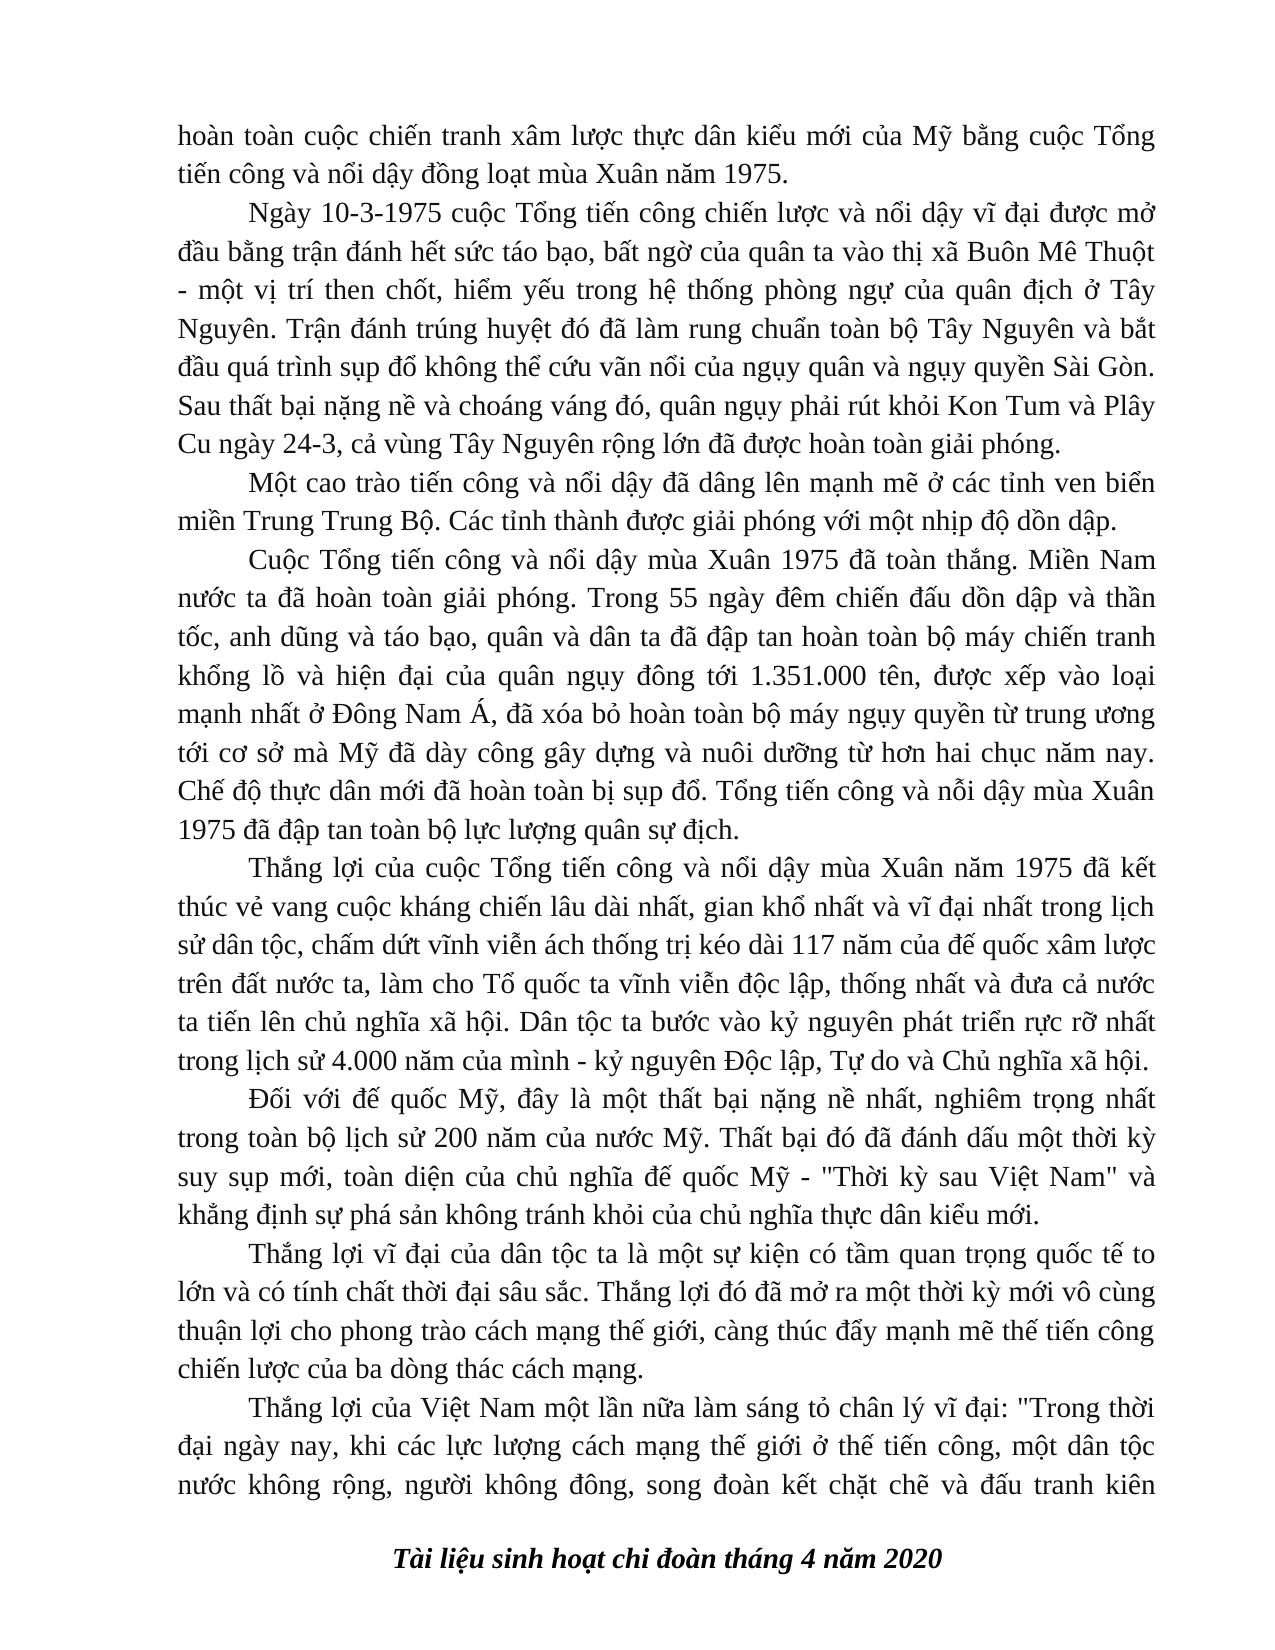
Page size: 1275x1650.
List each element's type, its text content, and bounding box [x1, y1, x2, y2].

text Đối với đế quốc Mỹ, đây là một thất bại nặng nề nhất, nghiêm trọng nhất trong toàn bộ lịch sử 200 năm của nước Mỹ. Thất bại đó đã đánh dấu một thời kỳ suy sụp mới, toàn diện của chủ nghĩa đế quốc Mỹ - "Thời kỳ sau Việt Nam" và khẳng định sự phá sản không tránh khỏi của chủ nghĩa thực dân kiểu mới. [177, 1082, 1157, 1231]
text Cuộc Tổng tiến công và nổi dậy mùa Xuân 1975 đã toàn thắng. Miền Nam nước ta đã hoàn toàn giải phóng. Trong 55 ngày đêm chiến đấu dồn dập và thần tốc, anh dũng và táo bạo, quân và dân ta đã đập tan hoàn toàn bộ máy chiến tranh khổng lồ và hiện đại của quân ngụy đông tới 1.351.000 tên, được xếp vào loại mạnh nhất ở Đông Nam Á, đã xóa bỏ hoàn toàn bộ máy ngụy quyền từ trung ương tới cơ sở mà Mỹ đã dày công gây dựng và nuôi dưỡng từ hơn hai chục năm nay. Chế độ thực dân mới đã hoàn toàn bị sụp đổ. Tổng tiến công và nỗi dậy mùa Xuân 1975 đã đập tan toàn bộ lực lượng quân sự địch. [177, 542, 1157, 845]
text Ngày 10-3-1975 cuộc Tổng tiến công chiến lược và nổi dậy vĩ đại được mở đầu bằng trận đánh hết sức táo bạo, bất ngờ của quân ta vào thị xã Buôn Mê Thuột - một vị trí then chốt, hiểm yếu trong hệ thống phòng ngự của quân địch ở Tây Nguyên. Trận đánh trúng huyệt đó đã làm rung chuẩn toàn bộ Tây Nguyên và bắt đầu quá trình sụp đổ không thể cứu vãn nổi của ngụy quân và ngụy quyền Sài Gòn. Sau thất bại nặng nề và choáng váng đó, quân ngụy phải rút khỏi Kon Tum và Plây Cu ngày 24-3, cả vùng Tây Nguyên rộng lớn đã được hoàn toàn giải phóng. [177, 195, 1157, 460]
text Thắng lợi của cuộc Tổng tiến công và nổi dậy mùa Xuân năm 1975 đã kết thúc vẻ vang cuộc kháng chiến lâu dài nhất, gian khổ nhất và vĩ đại nhất trong lịch sử dân tộc, chấm dứt vĩnh viễn ách thống trị kéo dài 117 năm của đế quốc xâm lược trên đất nước ta, làm cho Tổ quốc ta vĩnh viễn độc lập, thống nhất và đưa cả nước ta tiến lên chủ nghĩa xã hội. Dân tộc ta bước vào kỷ nguyên phát triển rực rỡ nhất trong lịch sử 4.000 năm của mình - kỷ nguyên Độc lập, Tự do và Chủ nghĩa xã hội. [177, 850, 1157, 1077]
text Thắng lợi vĩ đại của dân tộc ta là một sự kiện có tầm quan trọng quốc tế to lớn và có tính chất thời đại sâu sắc. Thắng lợi đó đã mở ra một thời kỳ mới vô cùng thuận lợi cho phong trào cách mạng thế giới, càng thúc đẩy mạnh mẽ thế tiến công chiến lược của ba dòng thác cách mạng. [177, 1236, 1157, 1385]
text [177, 1390, 1157, 1501]
text Một cao trào tiến công và nổi dậy đã dâng lên mạnh mẽ ở các tỉnh ven biển miền Trung Trung Bộ. Các tỉnh thành được giải phóng với một nhịp độ dồn dập. [177, 465, 1157, 537]
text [177, 118, 1157, 190]
